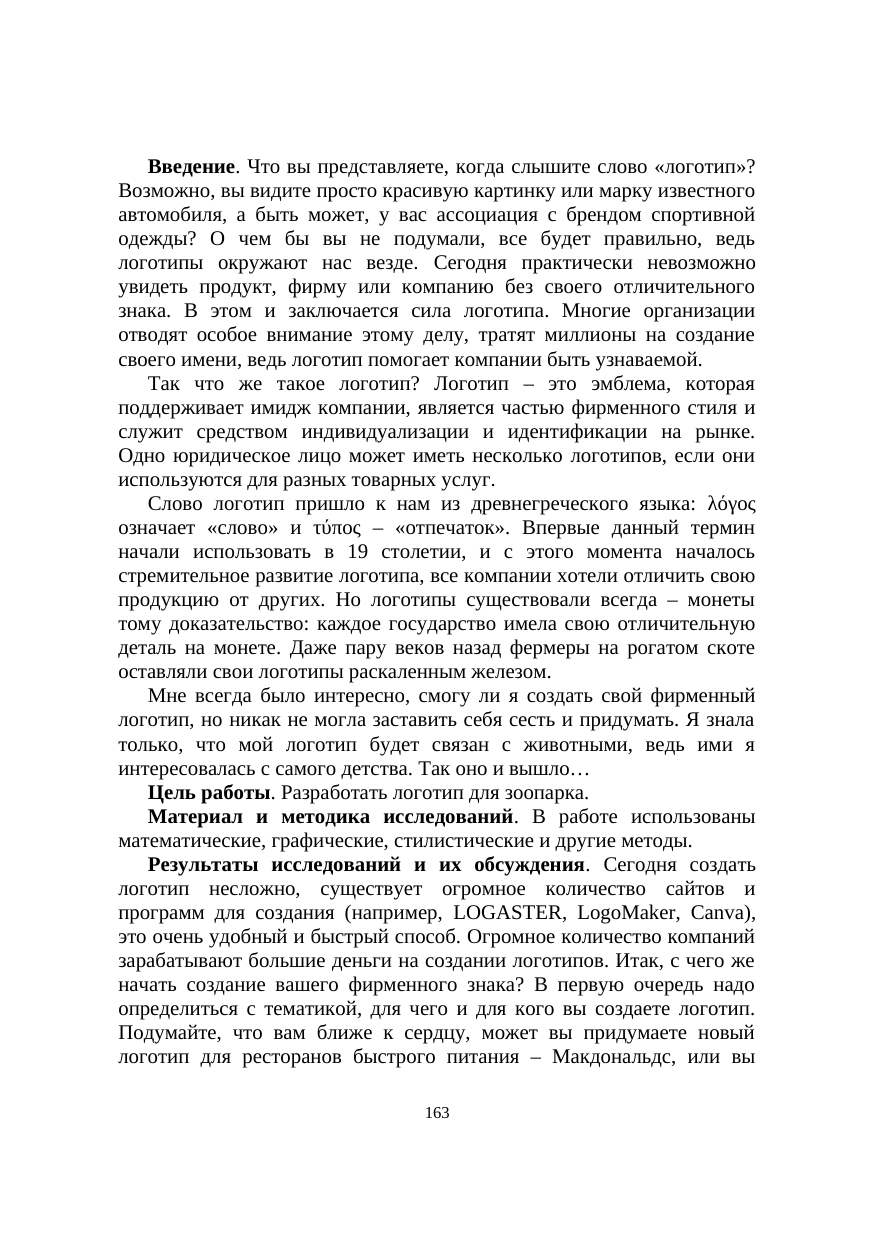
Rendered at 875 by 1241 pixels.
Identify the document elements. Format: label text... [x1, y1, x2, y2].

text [118, 852, 756, 1068]
text Введение. Что вы представляете, когда слышите слово «логотип»? Возможно, вы видите просто красивую картинку или марку известного автомобиля, а быть может, у вас ассоциация с брендом спортивной одежды? О чем бы вы не подумали, все будет правильно, ведь логотипы окружают нас везде. Сегодня практически невозможно увидеть продукт, фирму или компанию без своего отличительного знака. В этом и заключается сила логотипа. Многие организации отводят особое внимание этому делу, тратят миллионы на создание своего имени, ведь логотип помогает компании быть узнаваемой. [118, 154, 756, 371]
text Цель работы. Разработать логотип для зоопарка. [118, 779, 756, 804]
text Слово логотип пришло к нам из древнегреческого языка: λόγος означает «слово» и τύπος – «отпечаток». Впервые данный термин начали использовать в 19 столетии, и с этого момента началось стремительное развитие логотипа, все компании хотели отличить свою продукцию от других. Но логотипы существовали всегда – монеты тому доказательство: каждое государство имела свою отличительную деталь на монете. Даже пару веков назад фермеры на рогатом скоте оставляли свои логотипы раскаленным железом. [118, 563, 756, 683]
text Так что же такое логотип? Логотип – это эмблема, которая поддерживает имидж компании, является частью фирменного стиля и служит средством индивидуализации и идентификации на рынке. Одно юридическое лицо может иметь несколько логотипов, если они используются для разных товарных услуг. [118, 371, 756, 491]
text Мне всегда было интересно, смогу ли я создать свой фирменный логотип, но никак не могла заставить себя сесть и придумать. Я знала только, что мой логотип будет связан с животными, ведь ими я интересовалась с самого детства. Так оно и вышло… [118, 683, 756, 779]
text Материал и методика исследований. В работе использованы математические, графические, стилистические и другие методы. [118, 804, 756, 852]
